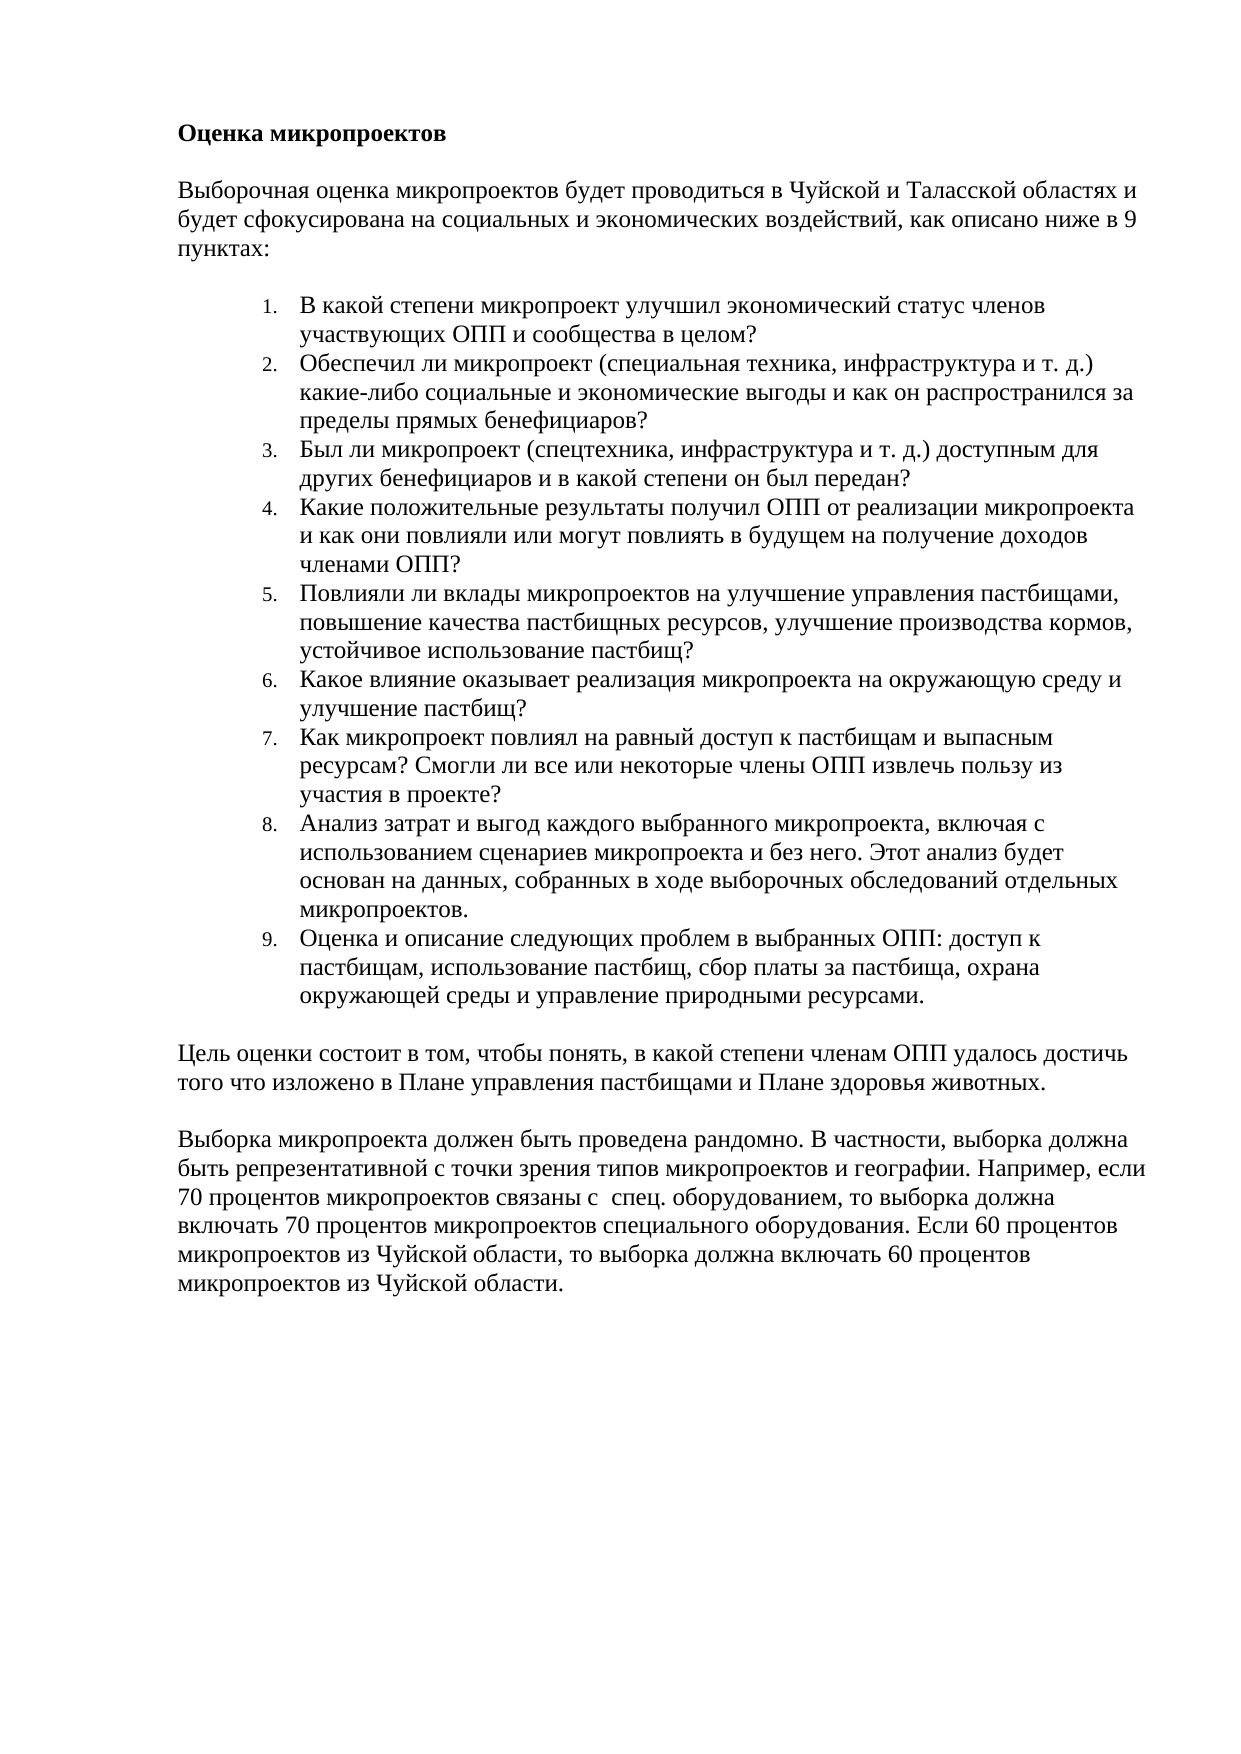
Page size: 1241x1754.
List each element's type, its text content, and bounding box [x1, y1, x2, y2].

text Оценка микропроектов [177, 118, 1152, 147]
list Был ли микропроект (спецтехника, инфраструктура и т. д.) доступным для других бенефициаров и в какой степени он был передан? [262, 434, 1152, 492]
list Повлияли ли вклады микропроектов на улучшение управления пастбищами, повышение качества пастбищных ресурсов, улучшение производства кормов, устойчивое использование пастбищ? [262, 578, 1152, 664]
list Какое влияние оказывает реализация микропроекта на окружающую среду и улучшение пастбищ? [262, 664, 1152, 722]
text Выборка микропроекта должен быть проведена рандомно. В частности, выборка должна быть репрезентативной с точки зрения типов микропроектов и географии. Например, если 70 процентов микропроектов связаны с спец. оборудованием, то выборка должна включать 70 процентов микропроектов специального оборудования. Если 60 процентов микропроектов из Чуйской области, то выборка должна включать 60 процентов микропроектов из Чуйской области. [177, 1124, 1152, 1297]
list В какой степени микропроект улучшил экономический статус членов участвующих ОПП и сообщества в целом? [262, 291, 1152, 348]
text Цель оценки состоит в том, чтобы понять, в какой степени членам ОПП удалось достичь того что изложено в Плане управления пастбищами и Плане здоровья животных. [177, 1038, 1152, 1096]
list Анализ затрат и выгод каждого выбранного микропроекта, включая с использованием сценариев микропроекта и без него. Этот анализ будет основан на данных, собранных в ходе выборочных обследований отдельных микропроектов. [262, 808, 1152, 923]
list Какие положительные результаты получил ОПП от реализации микропроекта и как они повлияли или могут повлиять в будущем на получение доходов членами ОПП? [262, 492, 1152, 578]
list Как микропроект повлиял на равный доступ к пастбищам и выпасным ресурсам? Смогли ли все или некоторые члены ОПП извлечь пользу из участия в проекте? [262, 722, 1152, 808]
list Обеспечил ли микропроект (специальная техника, инфраструктура и т. д.) какие-либо социальные и экономические выгоды и как он распространился за пределы прямых бенефициаров? [262, 348, 1152, 434]
text Выборочная оценка микропроектов будет проводиться в Чуйской и Таласской областях и будет сфокусирована на социальных и экономических воздействий, как описано ниже в 9 пунктах: [177, 176, 1152, 262]
list Оценка и описание следующих проблем в выбранных ОПП: доступ к пастбищам, использование пастбищ, сбор платы за пастбища, охрана окружающей среды и управление природными ресурсами. [262, 923, 1152, 1009]
